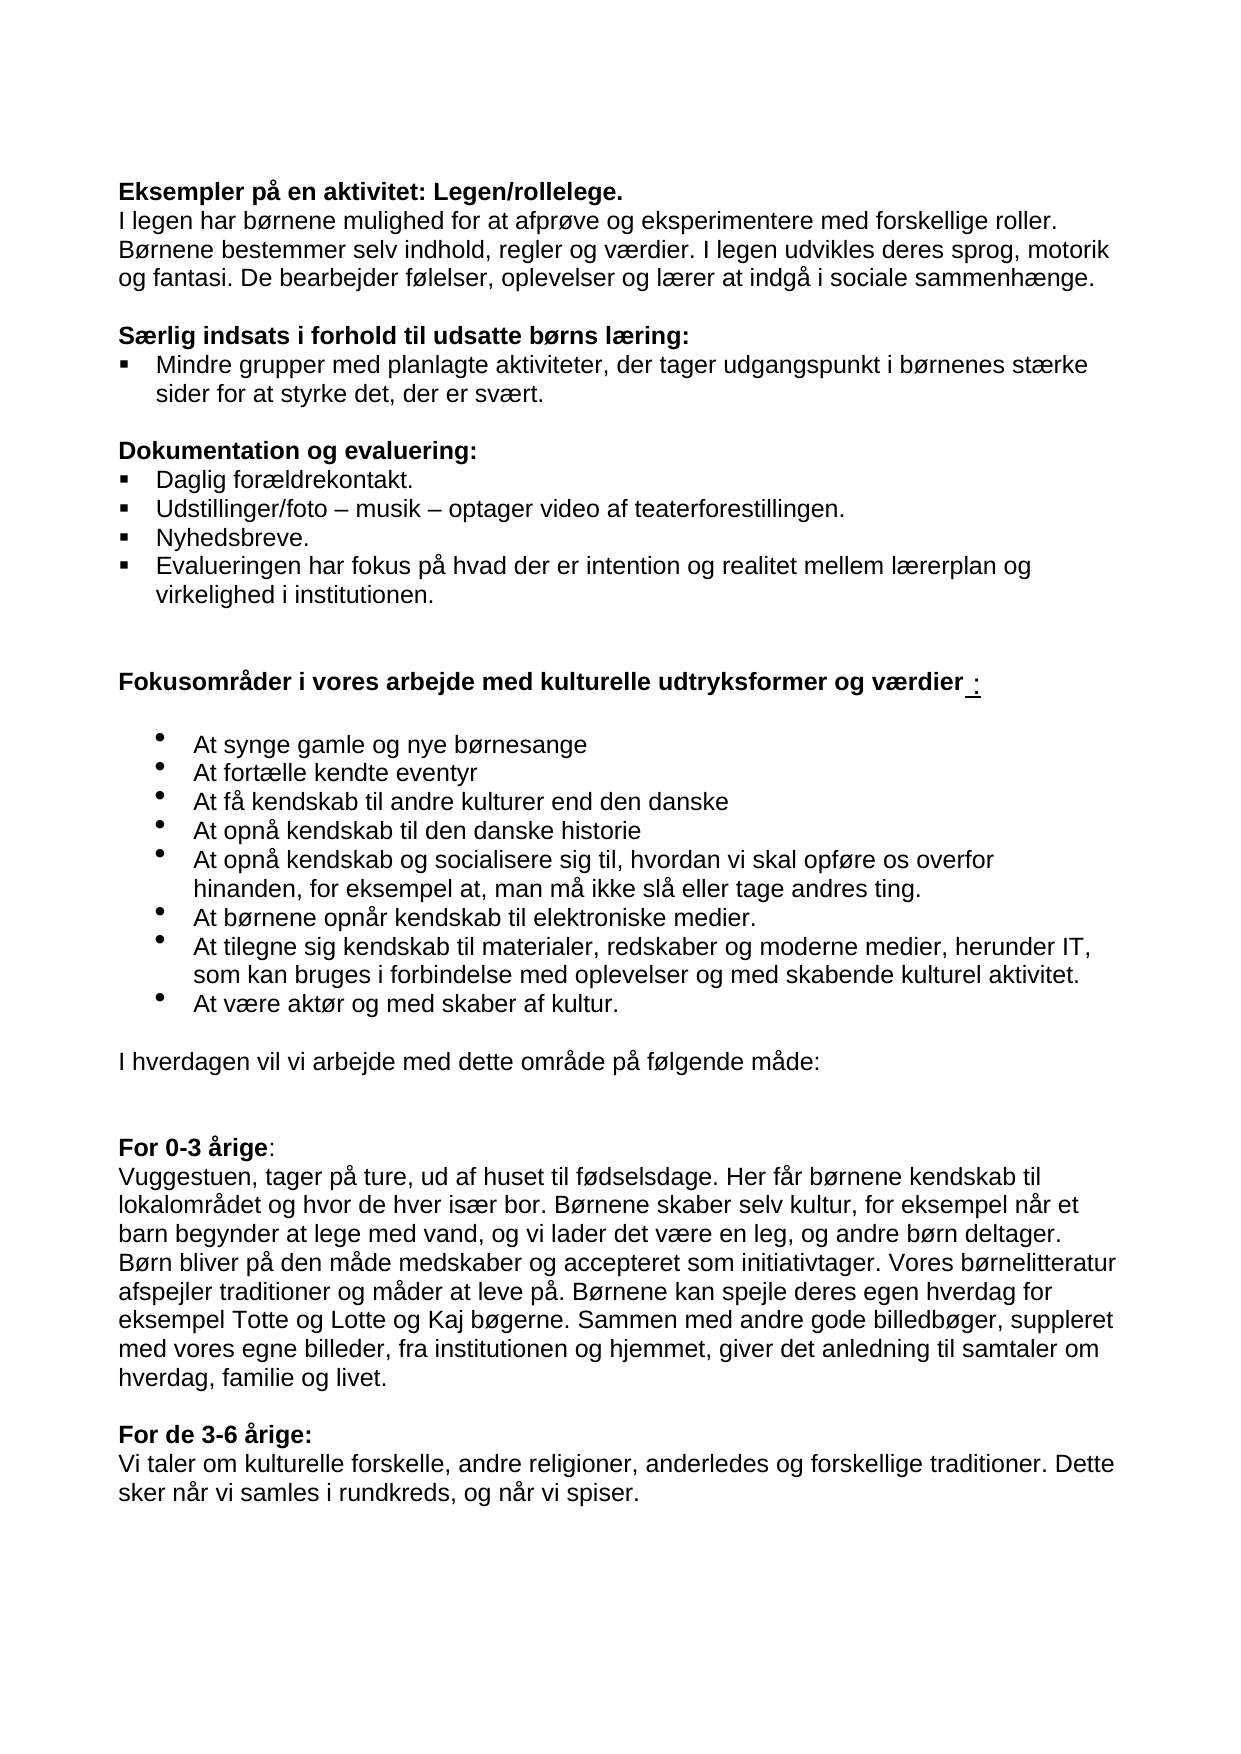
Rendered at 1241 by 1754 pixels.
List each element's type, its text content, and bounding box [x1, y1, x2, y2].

list hinanden, for eksempel at, man må ikke slå eller tage andres ting. [193, 874, 1122, 903]
list At få kendskab til andre kulturer end den danske [156, 787, 1122, 816]
list Mindre grupper med planlagte aktiviteter, der tager udgangspunkt i børnenes stærke sider for at styrke det, der er svært. [118, 350, 1122, 407]
text Eksempler på en aktivitet: Legen/rollelege. [118, 177, 1122, 206]
text Dokumentation og evaluering: [118, 436, 1122, 465]
list At synge gamle og nye børnesange [156, 729, 1122, 758]
list At opnå kendskab og socialisere sig til, hvordan vi skal opføre os overfor [156, 845, 1122, 874]
text I legen har børnene mulighed for at afprøve og eksperimentere med forskellige roller. Børnene bestemmer selv indhold, regler og værdier. I legen udvikles deres sprog, motorik og fantasi. De bearbejder følelser, oplevelser og lærer at indgå i sociale sammenhænge. [118, 206, 1122, 292]
list Evalueringen har fokus på hvad der er intention og realitet mellem lærerplan og virkelighed i institutionen. [118, 551, 1122, 609]
list At tilegne sig kendskab til materialer, redskaber og moderne medier, herunder IT, som kan bruges i forbindelse med oplevelser og med skabende kulturel aktivitet. [156, 931, 1122, 989]
text Vi taler om kulturelle forskelle, andre religioner, anderledes og forskellige traditioner. Dette sker når vi samles i rundkreds, og når vi spiser. [118, 1449, 1122, 1507]
list At fortælle kendte eventyr [156, 758, 1122, 787]
text For de 3-6 årige: [118, 1420, 1122, 1449]
list Nyhedsbreve. [118, 522, 1122, 551]
list At opnå kendskab til den danske historie [156, 816, 1122, 845]
text Vuggestuen, tager på ture, ud af huset til fødselsdage. Her får børnene kendskab til lokalområdet og hvor de hver især bor. Børnene skaber selv kultur, for eksempel når et barn begynder at lege med vand, og vi lader det være en leg, og andre børn deltager. Børn bliver på den måde medskaber og accepteret som initiativtager. Vores børnelitteratur afspejler traditioner og måder at leve på. Børnene kan spejle deres egen hverdag for eksempel Totte og Lotte og Kaj bøgerne. Sammen med andre gode billedbøger, suppleret med vores egne billeder, fra institutionen og hjemmet, giver det anledning til samtaler om hverdag, familie og livet. [118, 1162, 1122, 1392]
text Fokusområder i vores arbejde med kulturelle udtryksformer og værdier : [118, 667, 1122, 700]
list At børnene opnår kendskab til elektroniske medier. [156, 903, 1122, 931]
list Udstillinger/foto – musik – optager video af teaterforestillingen. [118, 494, 1122, 522]
text Særlig indsats i forhold til udsatte børns læring: [118, 321, 1122, 350]
text I hverdagen vil vi arbejde med dette område på følgende måde: [118, 1047, 1122, 1075]
list At være aktør og med skaber af kultur. [156, 989, 1122, 1018]
list Daglig forældrekontakt. [118, 465, 1122, 494]
text For 0-3 årige: [118, 1133, 1122, 1162]
